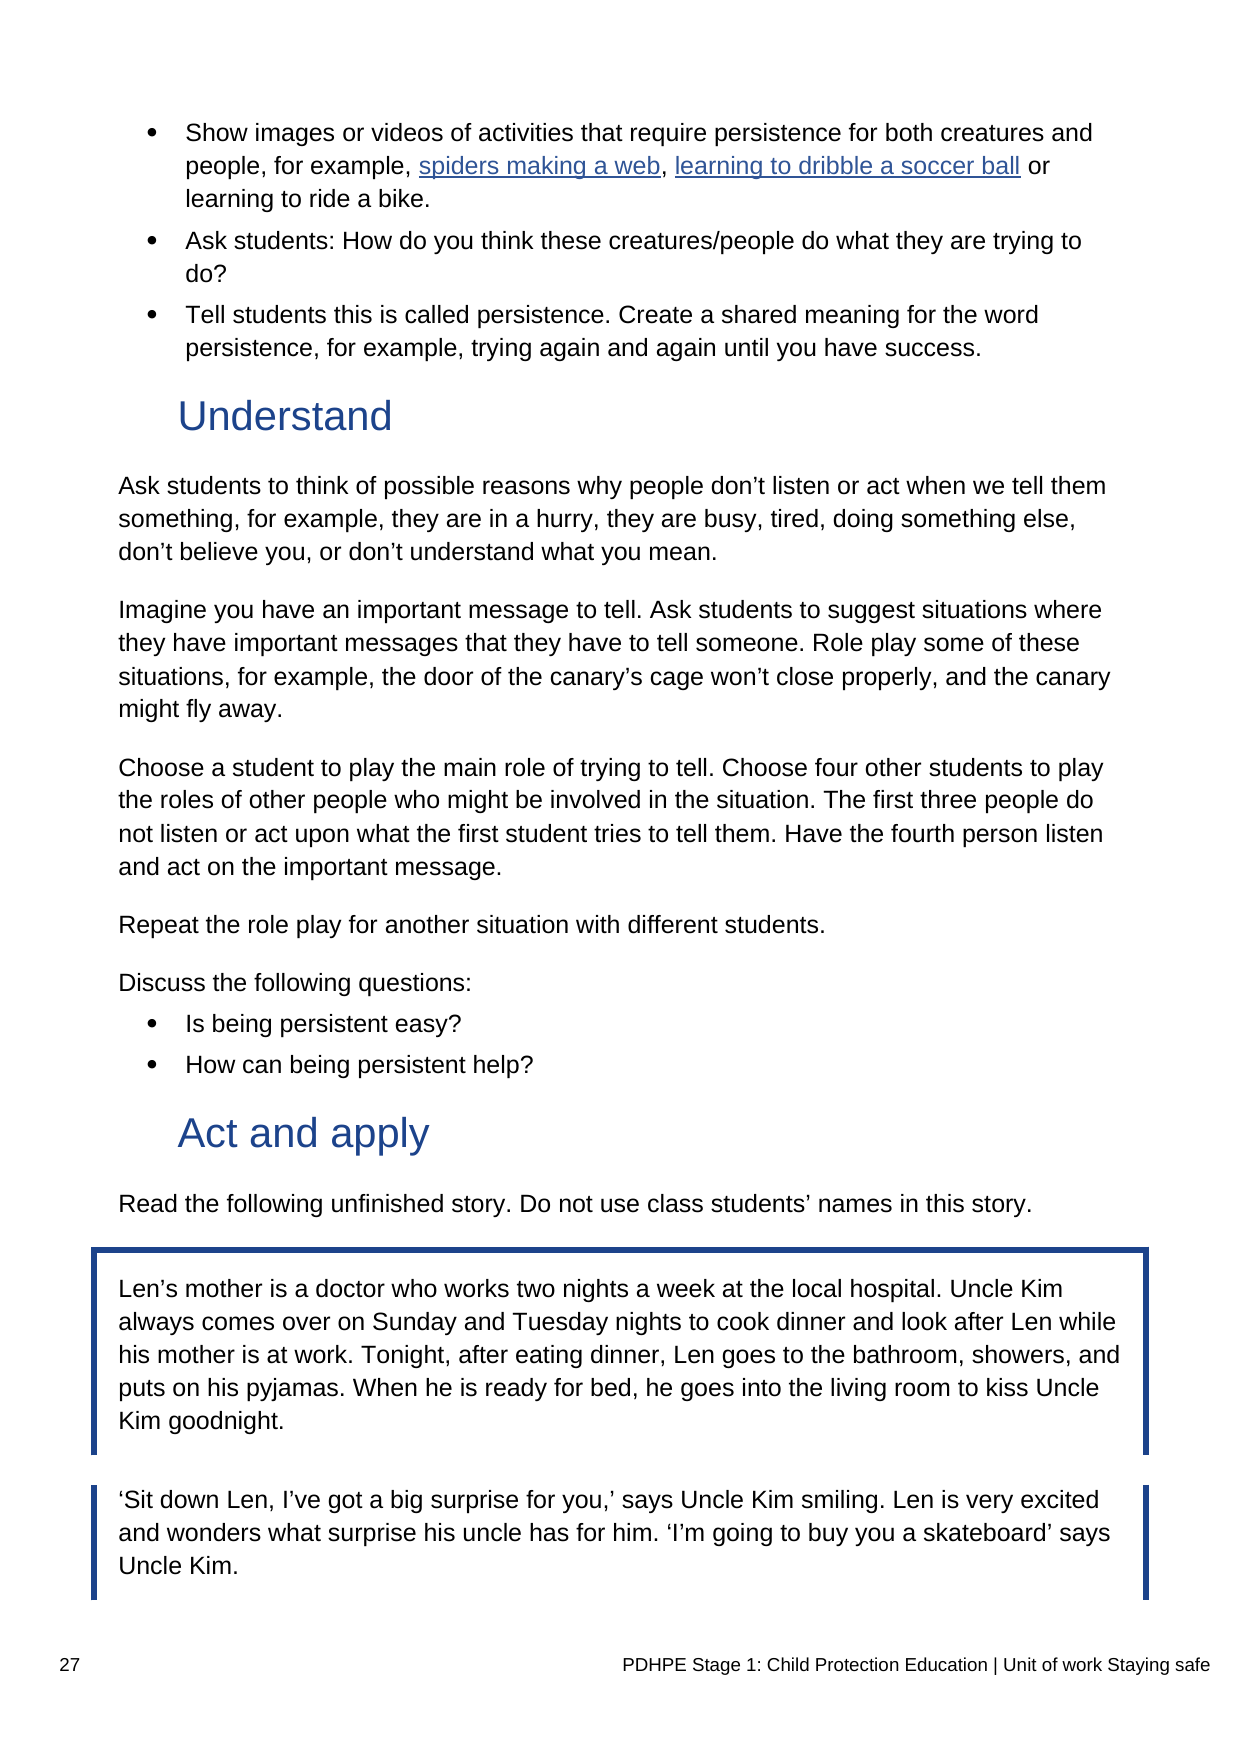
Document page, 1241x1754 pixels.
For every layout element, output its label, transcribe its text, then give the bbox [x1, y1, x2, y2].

text Len’s mother is a doctor who works two nights a week at the local hospital. Uncle Kim always comes over on Sunday and Tuesday nights to cook dinner and look after Len while his mother is at work. Tonight, after eating dinner, Len goes to the bathroom, showers, and puts on his pyjamas. When he is ready for bed, he goes into the living room to kiss Uncle Kim goodnight. [97, 1253, 1143, 1455]
text Choose a student to play the main role of trying to tell. Choose four other students to play the roles of other people who might be involved in the situation. The first three people do not listen or act upon what the first student tries to tell them. Have the fourth person listen and act on the important message. [118, 752, 1122, 880]
text Imagine you have an important message to tell. Ask students to suggest situations where they have important messages that they have to tell someone. Role play some of these situations, for example, the door of the canary’s cage won’t close properly, and the canary might fly away. [118, 595, 1122, 723]
subtitle Understand [118, 391, 1122, 439]
list Show images or videos of activities that require persistence for both creatures and people, for example, spiders making a web, learning to dribble a soccer ball or learning to ride a bike. [148, 118, 1122, 213]
subtitle Act and apply [118, 1108, 1122, 1156]
text Ask students to think of possible reasons why people don’t listen or act when we tell them something, for example, they are in a hurry, they are busy, tired, doing something else, don’t believe you, or don’t understand what you mean. [118, 471, 1122, 566]
text ‘Sit down Len, I’ve got a big surprise for you,’ says Uncle Kim smiling. Len is very excited and wonders what surprise his uncle has for him. ‘I’m going to buy you a skateboard’ says Uncle Kim. [97, 1485, 1143, 1600]
list Is being persistent easy? [148, 1009, 1122, 1038]
list Tell students this is called persistence. Create a shared meaning for the word persistence, for example, trying again and again until you have success. [148, 300, 1122, 362]
text Discuss the following questions: [118, 968, 1122, 996]
text Read the following unfinished story. Do not use class students’ names in this story. [118, 1189, 1122, 1217]
list How can being persistent help? [148, 1050, 1122, 1079]
text Repeat the role play for another situation with different students. [118, 909, 1122, 938]
list Ask students: How do you think these creatures/people do what they are trying to do? [148, 226, 1122, 287]
